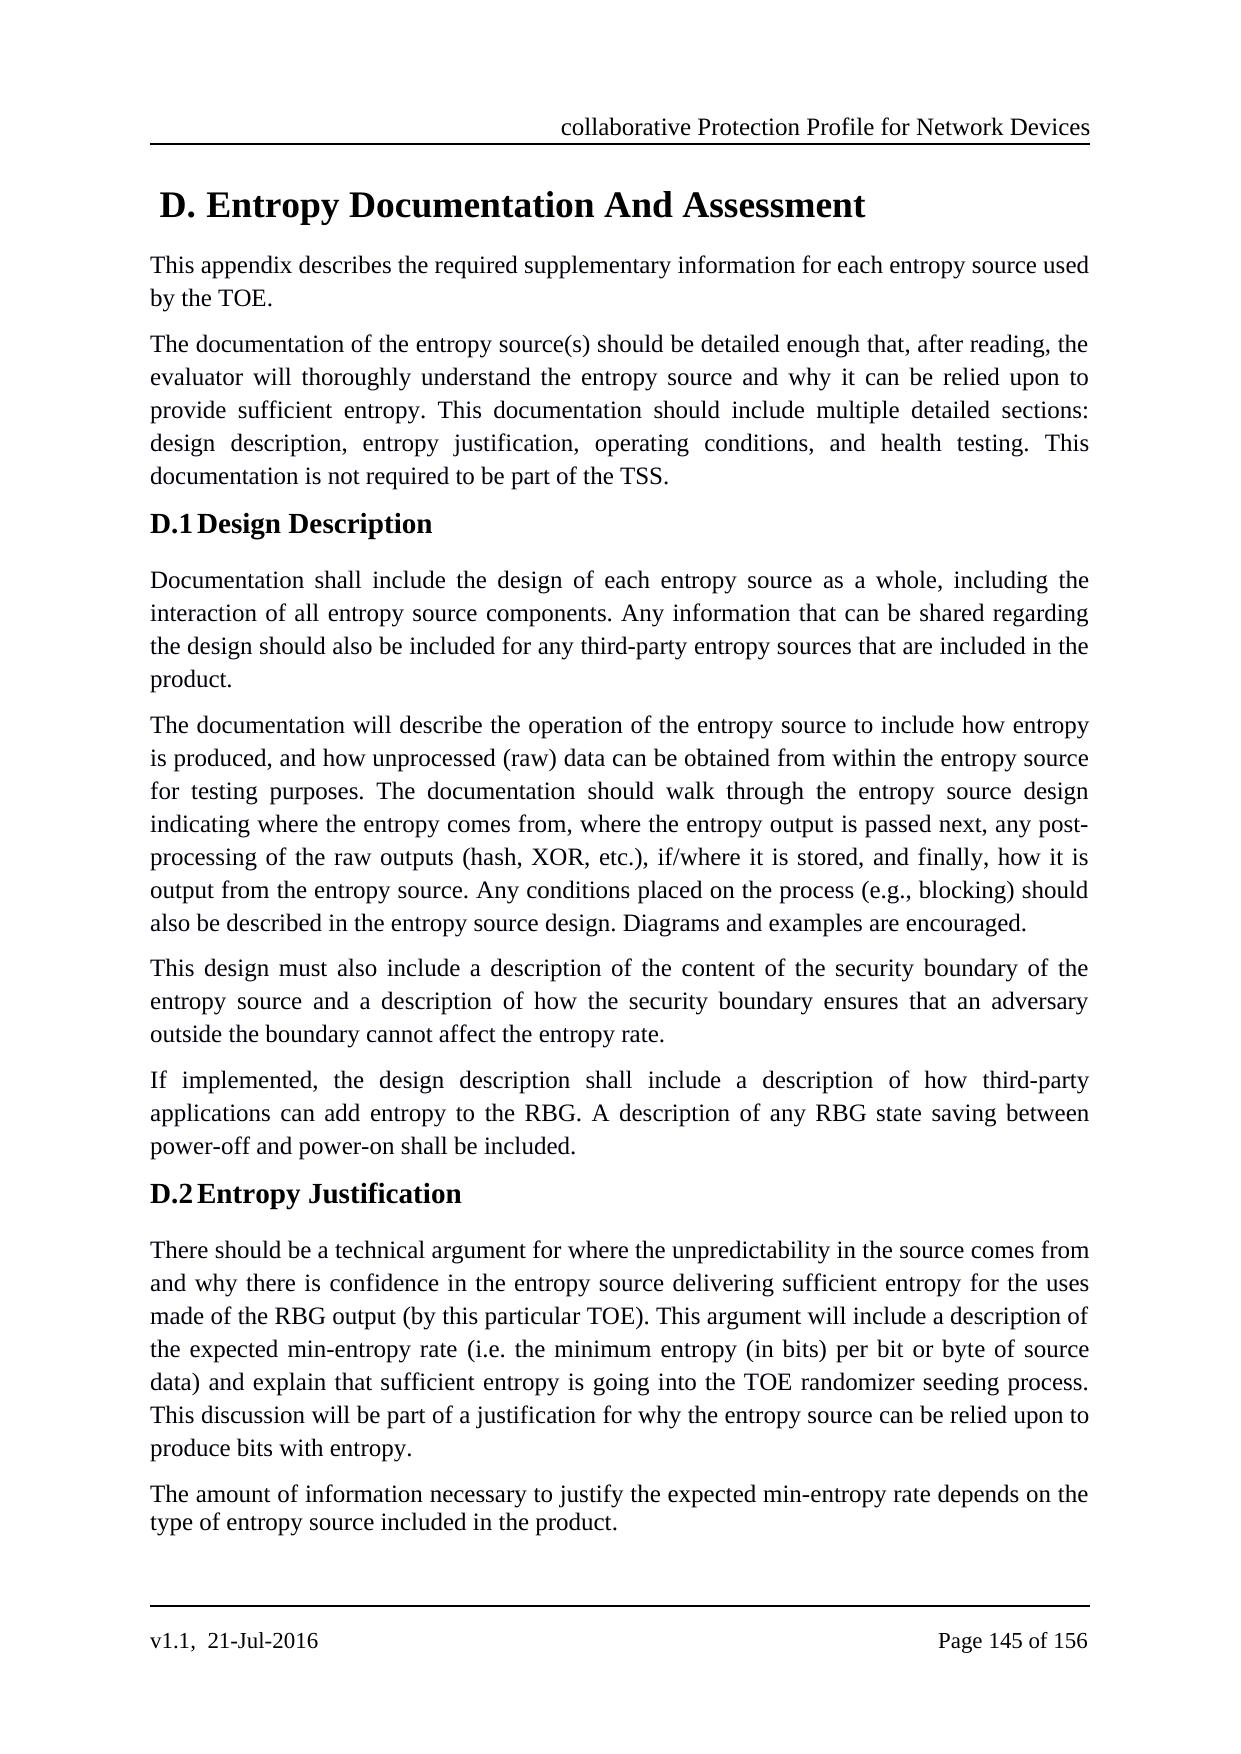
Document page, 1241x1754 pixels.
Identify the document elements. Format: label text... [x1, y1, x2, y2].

text If implemented, the design description shall include a description of how third-party applications can add entropy to the RBG. A description of any RBG state saving between power-off and power-on shall be included. [150, 1065, 1090, 1160]
text This appendix describes the required supplementary information for each entropy source used by the TOE. [150, 251, 1090, 312]
text There should be a technical argument for where the unpredictability in the source comes from and why there is confidence in the entropy source delivering sufficient entropy for the uses made of the RBG output (by this particular TOE). This argument will include a description of the expected min-entropy rate (i.e. the minimum entropy (in bits) per bit or byte of source data) and explain that sufficient entropy is going into the TOE randomizer seeding process. This discussion will be part of a justification for why the entropy source can be relied upon to produce bits with entropy. [150, 1235, 1090, 1462]
text The documentation will describe the operation of the entropy source to include how entropy is produced, and how unprocessed (raw) data can be obtained from within the entropy source for testing purposes. The documentation should walk through the entropy source design indicating where the entropy comes from, where the entropy output is passed next, any post-processing of the raw outputs (hash, XOR, etc.), if/where it is stored, and finally, how it is output from the entropy source. Any conditions placed on the process (e.g., blocking) should also be described in the entropy source design. Diagrams and examples are encouraged. [150, 710, 1090, 937]
text The documentation of the entropy source(s) should be detailed enough that, after reading, the evaluator will thoroughly understand the entropy source and why it can be relied upon to provide sufficient entropy. This documentation should include multiple detailed sections: design description, entropy justification, operating conditions, and health testing. This documentation is not required to be part of the TSS. [150, 329, 1090, 490]
text Design Description [150, 507, 1090, 540]
text This design must also include a description of the content of the security boundary of the entropy source and a description of how the security boundary ensures that an adversary outside the boundary cannot affect the entropy rate. [150, 953, 1090, 1048]
text The amount of information necessary to justify the expected min-entropy rate depends on the type of entropy source included in the product. [150, 1479, 1090, 1536]
text Documentation shall include the design of each entropy source as a whole, including the interaction of all entropy source components. Any information that can be shared regarding the design should also be included for any third-party entropy sources that are included in the product. [150, 565, 1090, 693]
text Entropy Justification [150, 1177, 1090, 1210]
text Entropy Documentation And Assessment [159, 182, 1090, 226]
